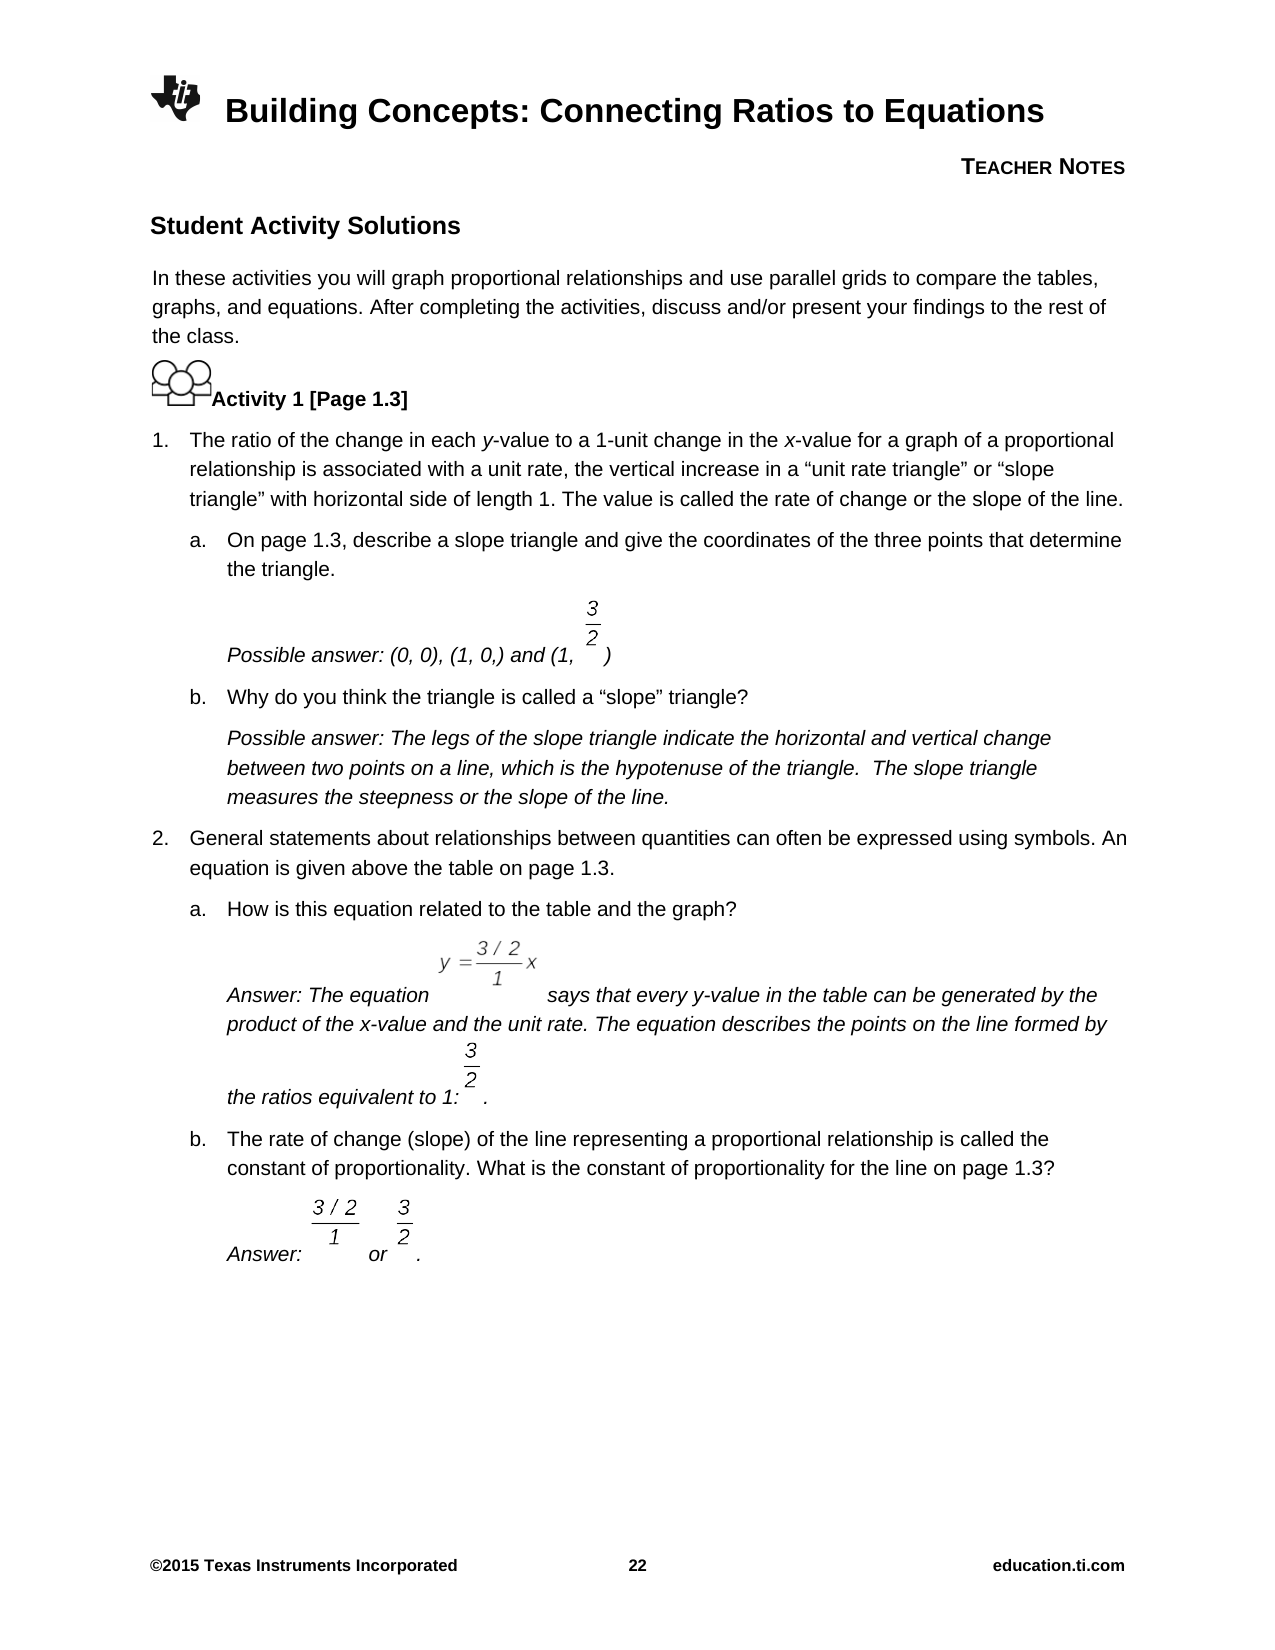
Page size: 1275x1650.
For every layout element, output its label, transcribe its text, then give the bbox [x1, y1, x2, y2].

table_cell 2. General statements about relationships between quantities can often be expressed using symbols. An equation is given above the table on page 1.3. a. How is this equation related to the table and the graph? Answer: The equation says that every y-value in the table can be generated by the product of the x-value and the unit rate. The equation describes the points on the line formed by the ratios equivalent to 1:. b. The rate of change (slope) of the line representing a proportional relationship is called the constant of proportionality. What is the constant of proportionality for the line on page 1.3? Answer: or . [141, 821, 1144, 1278]
table_header In these activities you will graph proportional relationships and use parallel grids to compare the tables, graphs, and equations. After completing the activities, discuss and/or present your findings to the rest of the class. [141, 261, 1144, 361]
text Student Activity Solutions [150, 206, 1125, 240]
table_cell 1. The ratio of the change in each y-value to a 1-unit change in the x-value for a graph of a proportional relationship is associated with a unit rate, the vertical increase in a “unit rate triangle” or “slope triangle” with horizontal side of length 1. The value is called the rate of change or the slope of the line. a. On page 1.3, describe a slope triangle and give the coordinates of the three points that determine the triangle. Possible answer: (0, 0), (1, 0,) and (1, ) b. Why do you think the triangle is called a “slope” triangle? Possible answer: The legs of the slope triangle indicate the horizontal and vertical change between two points on a line, which is the hypotenuse of the triangle. The slope triangle measures the steepness or the slope of the line. [141, 423, 1144, 821]
picture [150, 75, 201, 122]
table_cell Activity 1 [Page 1.3] [141, 361, 1144, 423]
picture [151, 360, 212, 406]
